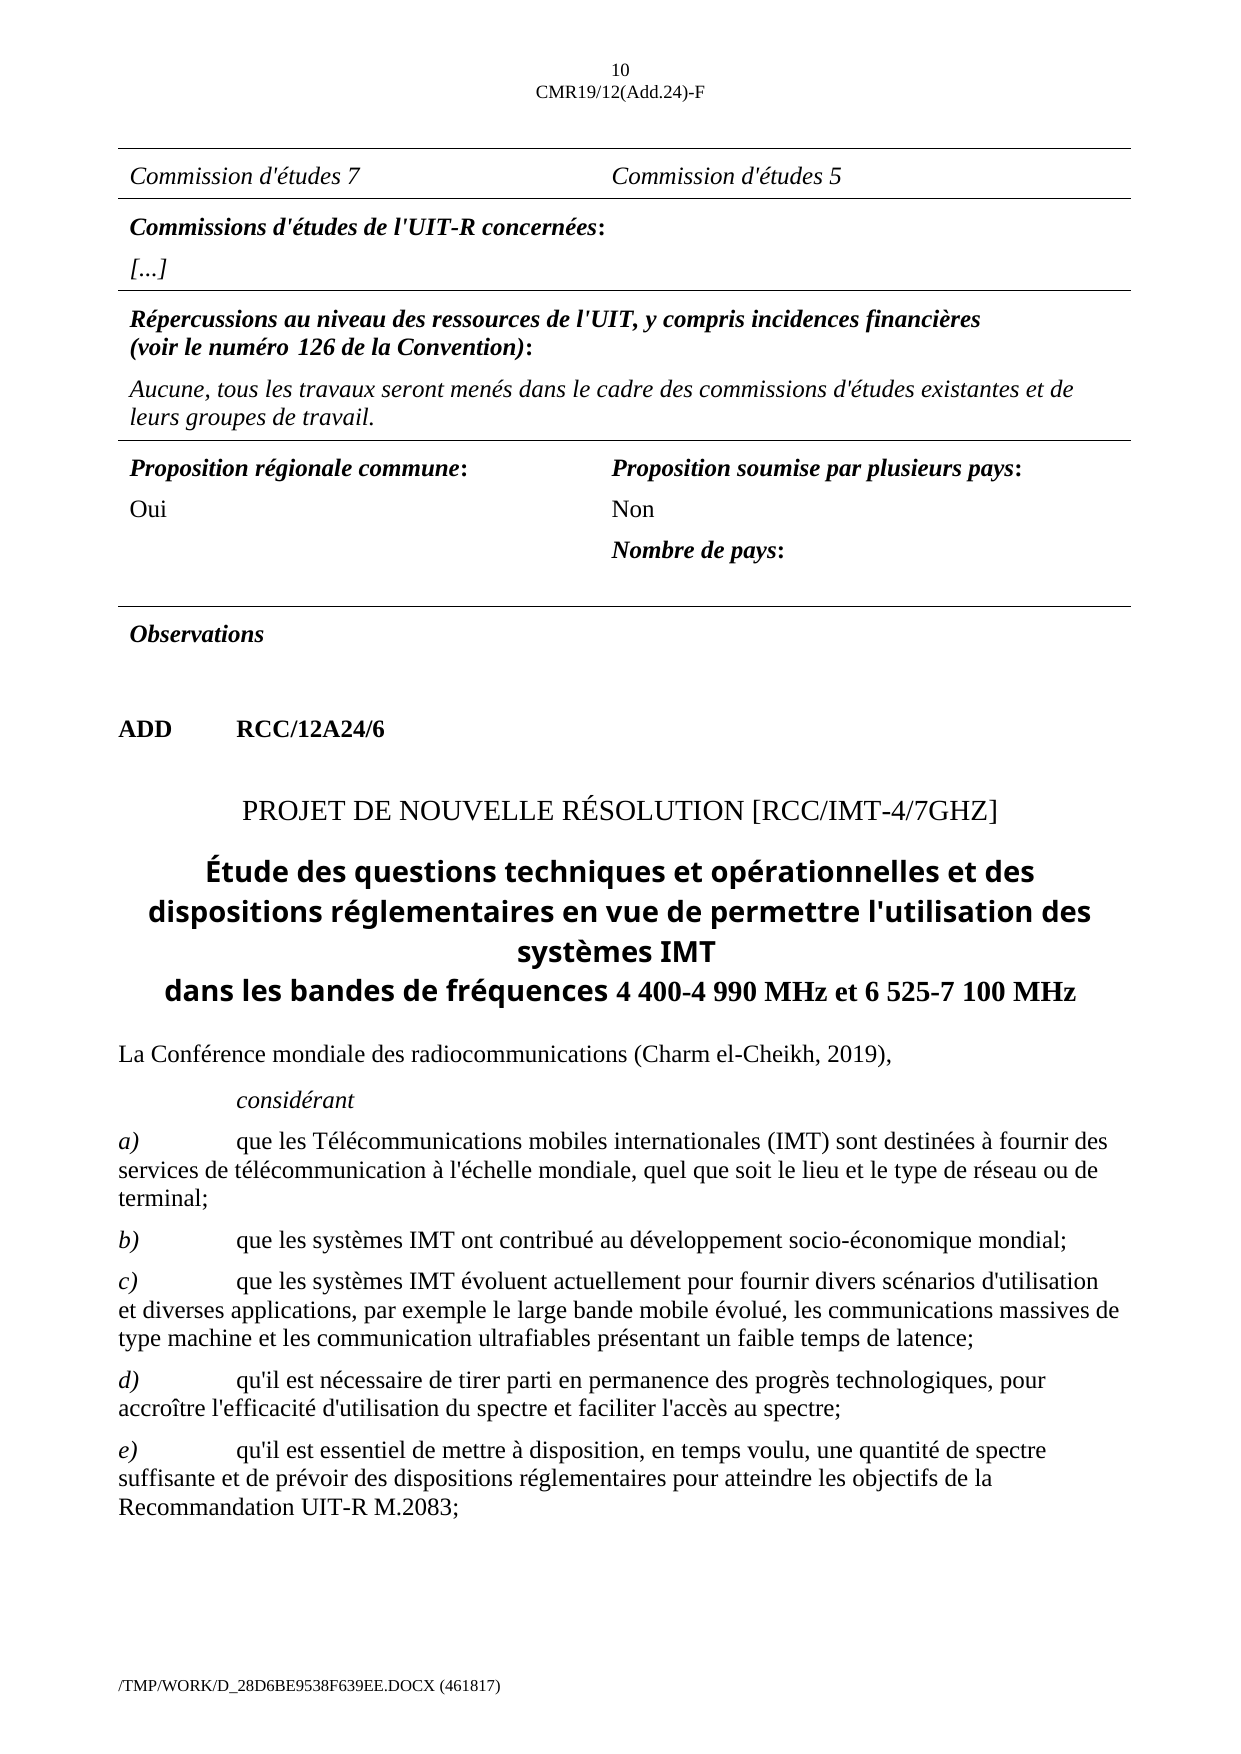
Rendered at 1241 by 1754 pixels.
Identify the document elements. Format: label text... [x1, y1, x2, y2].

title La Conférence mondiale des radiocommunications (Charm el-Cheikh, 2019), [118, 1039, 1122, 1068]
title Étude des questions techniques et opérationnelles et des dispositions réglementaires en vue de permettre l'utilisation des systèmes IMT dans les bandes de fréquences 4 400-4 990 MHz et 6 525-7 100 MHz [118, 851, 1122, 1010]
text ADD RCC/12A24/6 [118, 714, 1122, 743]
table_cell Proposition soumise par plusieurs pays: Non Nombre de pays: [600, 441, 1131, 606]
text b) que les systèmes IMT ont contribué au développement socio-économique mondial; [118, 1225, 1122, 1253]
table_cell Observations [118, 607, 1131, 689]
text a) que les Télécommunications mobiles internationales (IMT) sont destinées à fournir des services de télécommunication à l'échelle mondiale, quel que soit le lieu et le type de réseau ou de terminal; [118, 1126, 1122, 1212]
text d) qu'il est nécessaire de tirer parti en permanence des progrès technologiques, pour accroître l'efficacité d'utilisation du spectre et faciliter l'accès au spectre; [118, 1365, 1122, 1422]
text considérant [236, 1085, 1122, 1113]
table_cell Répercussions au niveau des ressources de l'UIT, y compris incidences financières (voir le numéro 126 de la Convention): Aucune, tous les travaux seront menés dans le cadre des commissions d'études existantes et de leurs groupes de travail. [118, 291, 1131, 439]
text Projet de nouvelle Résolution [RCC/IMT-4/7GHz] [118, 793, 1122, 826]
table_cell Proposition régionale commune: Oui [118, 441, 600, 606]
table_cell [600, 149, 1131, 198]
table_cell Commissions d'études de l'UIT-R concernées: [...] [118, 199, 1131, 290]
text c) que les systèmes IMT évoluent actuellement pour fournir divers scénarios d'utilisation et diverses applications, par exemple le large bande mobile évolué, les communications massives de type machine et les communication ultrafiables présentant un faible temps de latence; [118, 1266, 1122, 1352]
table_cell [118, 149, 600, 198]
text e) qu'il est essentiel de mettre à disposition, en temps voulu, une quantité de spectre suffisante et de prévoir des dispositions réglementaires pour atteindre les objectifs de la Recommandation UIT-R M.2083; [118, 1435, 1122, 1521]
